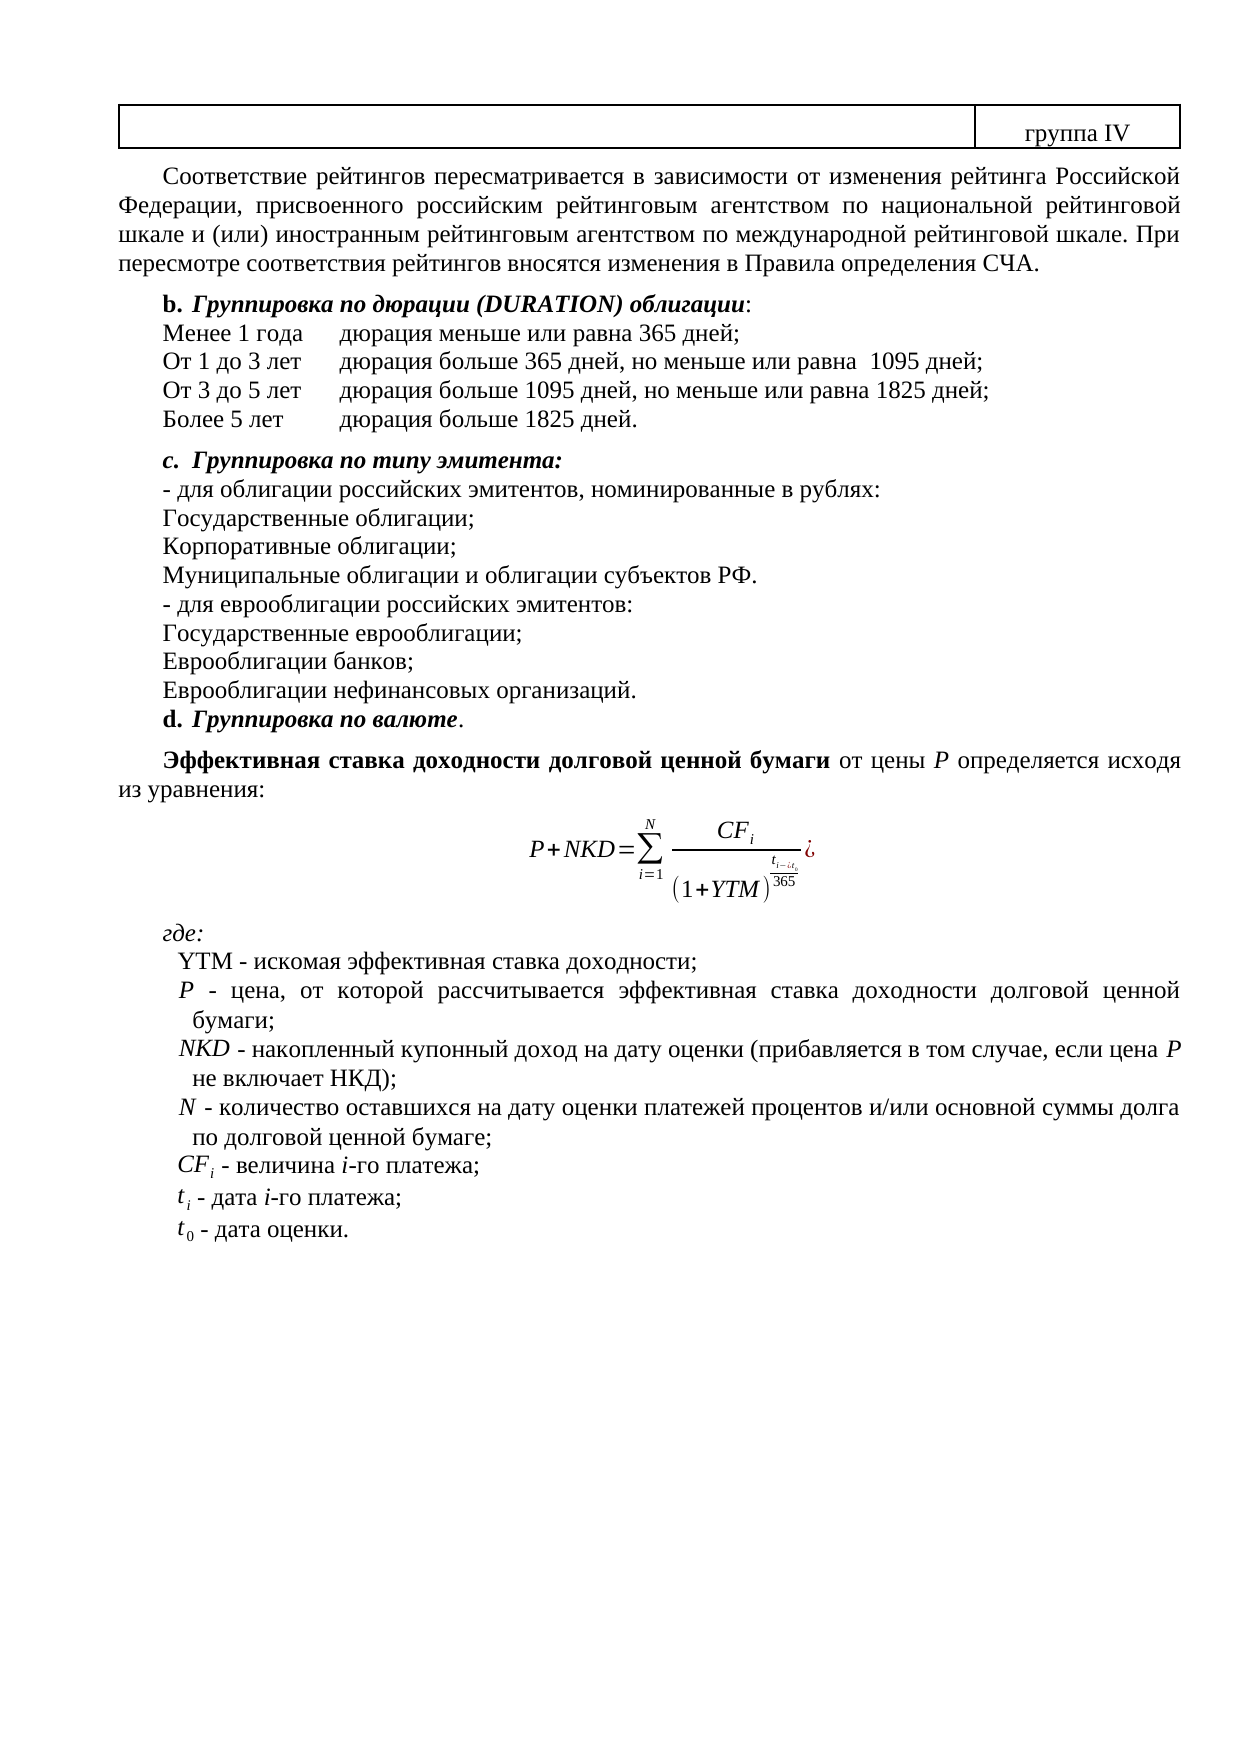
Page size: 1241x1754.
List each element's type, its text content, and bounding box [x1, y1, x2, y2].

text Эффективная ставка доходности долговой ценной бумаги от цены P определяется исходя из уравнения: [118, 745, 1181, 803]
list Корпоративные облигации; [118, 531, 1181, 560]
list Государственные облигации; [118, 503, 1181, 531]
text YTM - искомая эффективная ставка доходности; [177, 946, 1181, 975]
text - для облигации российских эмитентов, номинированные в рублях: [118, 474, 1181, 503]
list Группировка по дюрации (DURATION) облигации: [118, 289, 1181, 318]
text - количество оставшихся на дату оценки платежей процентов и/или основной суммы долга по долговой ценной бумаге; [177, 1092, 1181, 1151]
text - дата i-го платежа; [177, 1182, 1181, 1214]
list Муниципальные облигации и облигации субъектов РФ. [118, 560, 1181, 589]
text Соответствие рейтингов пересматривается в зависимости от изменения рейтинга Российской Федерации, присвоенного российским рейтинговым агентством по национальной рейтинговой шкале и (или) иностранным рейтинговым агентством по международной рейтинговой шкале. При пересмотре соответствия рейтингов вносятся изменения в Правила определения СЧА. [118, 161, 1181, 276]
list Государственные еврооблигации; [118, 618, 1181, 646]
text - дата оценки. [177, 1214, 1181, 1245]
list Еврооблигации нефинансовых организаций. [118, 675, 1181, 704]
text - накопленный купонный доход на дату оценки (прибавляется в том случае, если цена P не включает НКД); [177, 1034, 1181, 1092]
list От 1 до 3 лет дюрация больше 365 дней, но меньше или равна 1095 дней; [118, 346, 1181, 375]
list Группировка по валюте. [118, 704, 1181, 733]
list Еврооблигации банков; [118, 646, 1181, 675]
text - для еврооблигации российских эмитентов: [118, 589, 1181, 618]
list Группировка по типу эмитента: [118, 445, 1181, 474]
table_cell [120, 106, 974, 147]
text - величина i-го платежа; [177, 1151, 1181, 1182]
list Более 5 лет дюрация больше 1825 дней. [118, 404, 1181, 433]
text где: [118, 918, 1181, 946]
text - цена, от которой рассчитывается эффективная ставка доходности долговой ценной бумаги; [177, 975, 1181, 1034]
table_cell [976, 106, 1179, 147]
list Менее 1 года дюрация меньше или равна 365 дней; [118, 318, 1181, 346]
list От 3 до 5 лет дюрация больше 1095 дней, но меньше или равна 1825 дней; [118, 375, 1181, 404]
